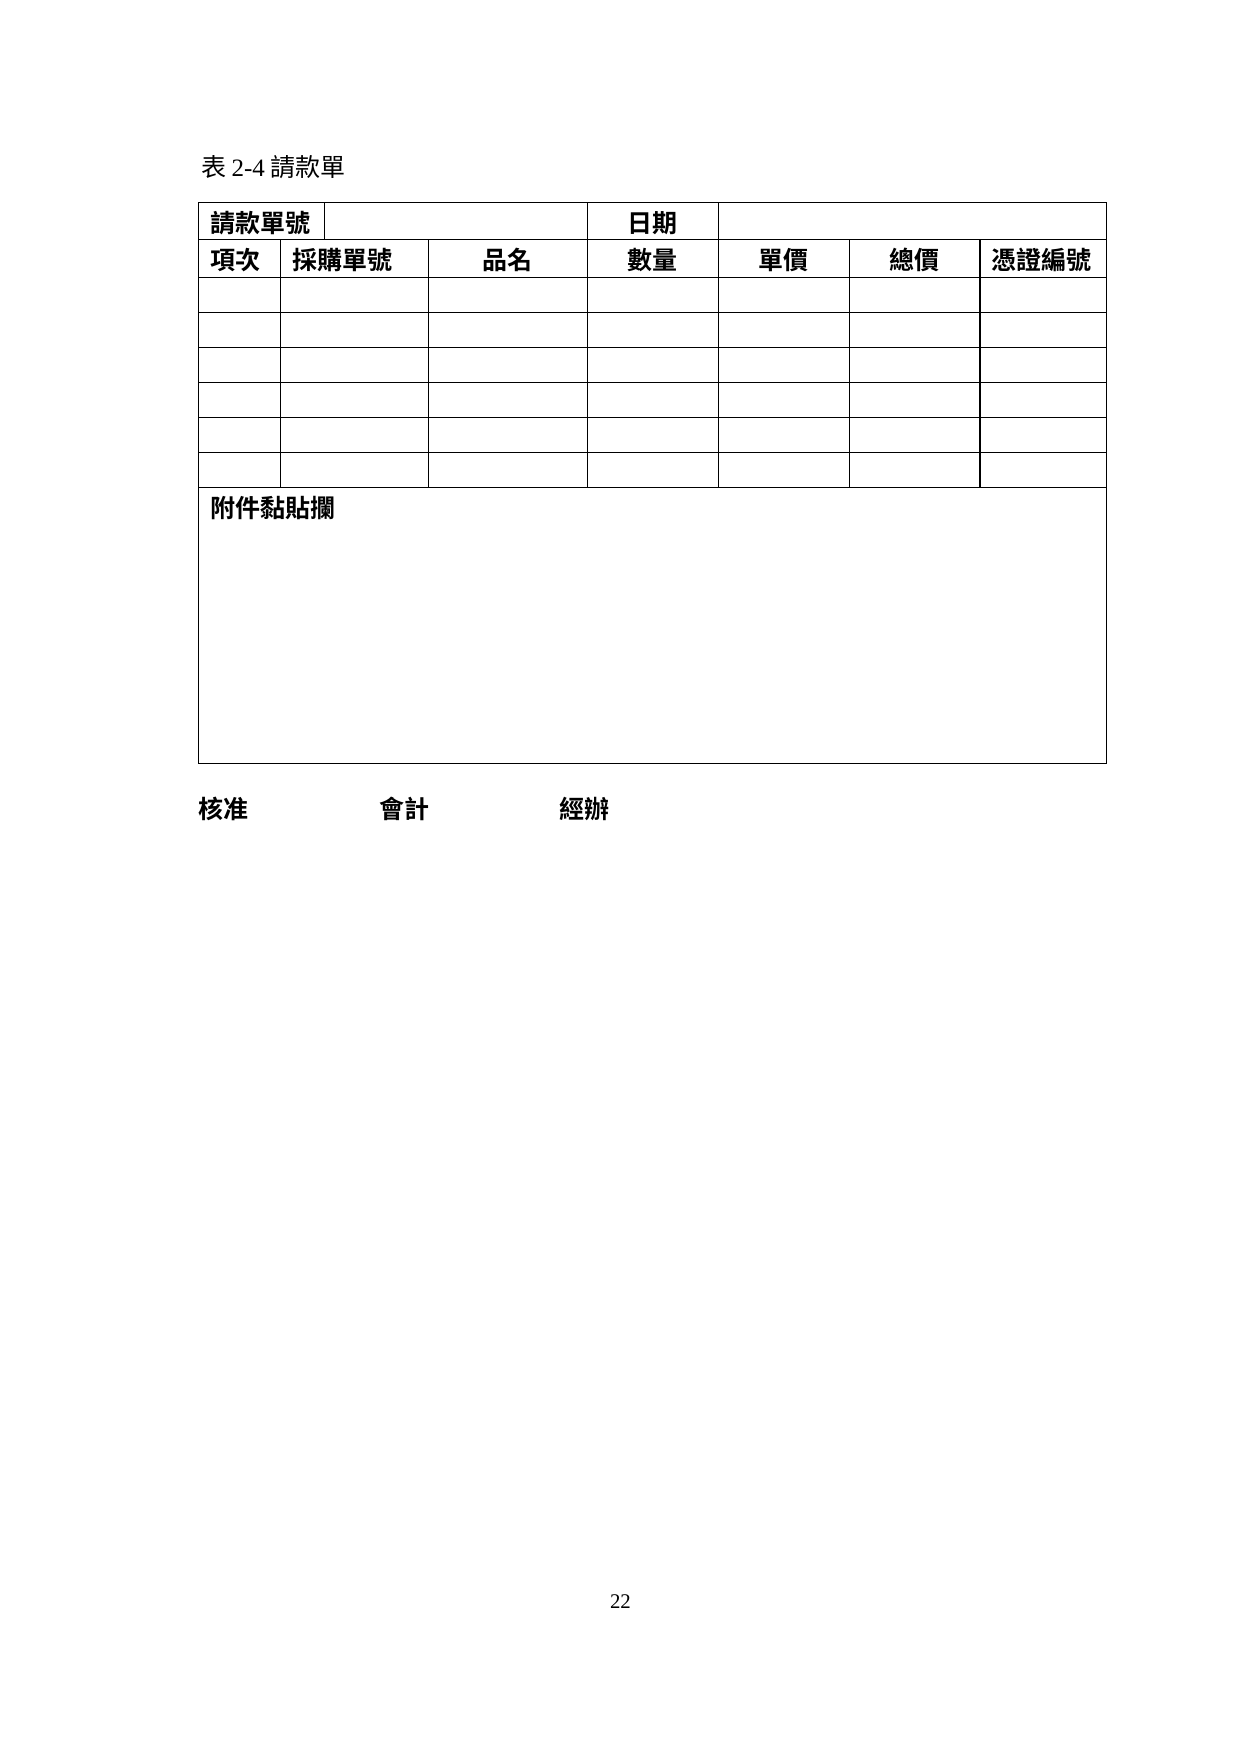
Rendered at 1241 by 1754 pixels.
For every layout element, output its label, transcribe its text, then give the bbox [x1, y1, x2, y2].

table_cell 附件黏貼攔 [199, 488, 1106, 763]
table_cell 總價 [850, 240, 979, 277]
table_cell [850, 278, 979, 312]
table_cell [199, 383, 280, 417]
table_cell [588, 453, 718, 487]
table_header 請款單號 [199, 203, 324, 239]
table_header [325, 203, 587, 239]
table_cell [981, 313, 1106, 347]
table_cell [981, 278, 1106, 312]
table_cell [588, 383, 718, 417]
table_cell [588, 313, 718, 347]
table_cell 憑證編號 [981, 240, 1106, 277]
text 核准 會計 經辦 [198, 789, 1092, 825]
text 表2-4請款單 [201, 148, 1104, 184]
table_cell [981, 348, 1106, 382]
table_cell [281, 278, 428, 312]
table_cell [429, 418, 587, 452]
table_cell [850, 383, 979, 417]
table_cell [281, 348, 428, 382]
table_cell [429, 453, 587, 487]
table_cell [429, 383, 587, 417]
table_cell 項次 [199, 240, 280, 277]
table_cell [199, 348, 280, 382]
table_cell [429, 313, 587, 347]
table_cell [281, 453, 428, 487]
table_cell [850, 453, 979, 487]
table_cell [981, 418, 1106, 452]
table_cell [719, 383, 849, 417]
table_cell [850, 313, 979, 347]
table_cell 品名 [429, 240, 587, 277]
table_cell [588, 418, 718, 452]
table_cell [429, 348, 587, 382]
table_cell 單價 [719, 240, 849, 277]
table_cell [719, 278, 849, 312]
table_cell [281, 418, 428, 452]
table_cell [850, 348, 979, 382]
table_cell [981, 383, 1106, 417]
table_cell [199, 418, 280, 452]
table_cell [199, 278, 280, 312]
table_cell [719, 453, 849, 487]
table_header 日期 [588, 203, 718, 239]
table_cell [850, 418, 979, 452]
table_cell [588, 348, 718, 382]
table_cell [281, 383, 428, 417]
table_cell [719, 313, 849, 347]
table_header [719, 203, 1106, 239]
table_cell 數量 [588, 240, 718, 277]
table_cell [199, 453, 280, 487]
table_cell 採購單號 [281, 240, 428, 277]
table_cell [981, 453, 1106, 487]
table_cell [429, 278, 587, 312]
table_cell [281, 313, 428, 347]
table_cell [199, 313, 280, 347]
table_cell [588, 278, 718, 312]
table_cell [719, 348, 849, 382]
table_cell [719, 418, 849, 452]
